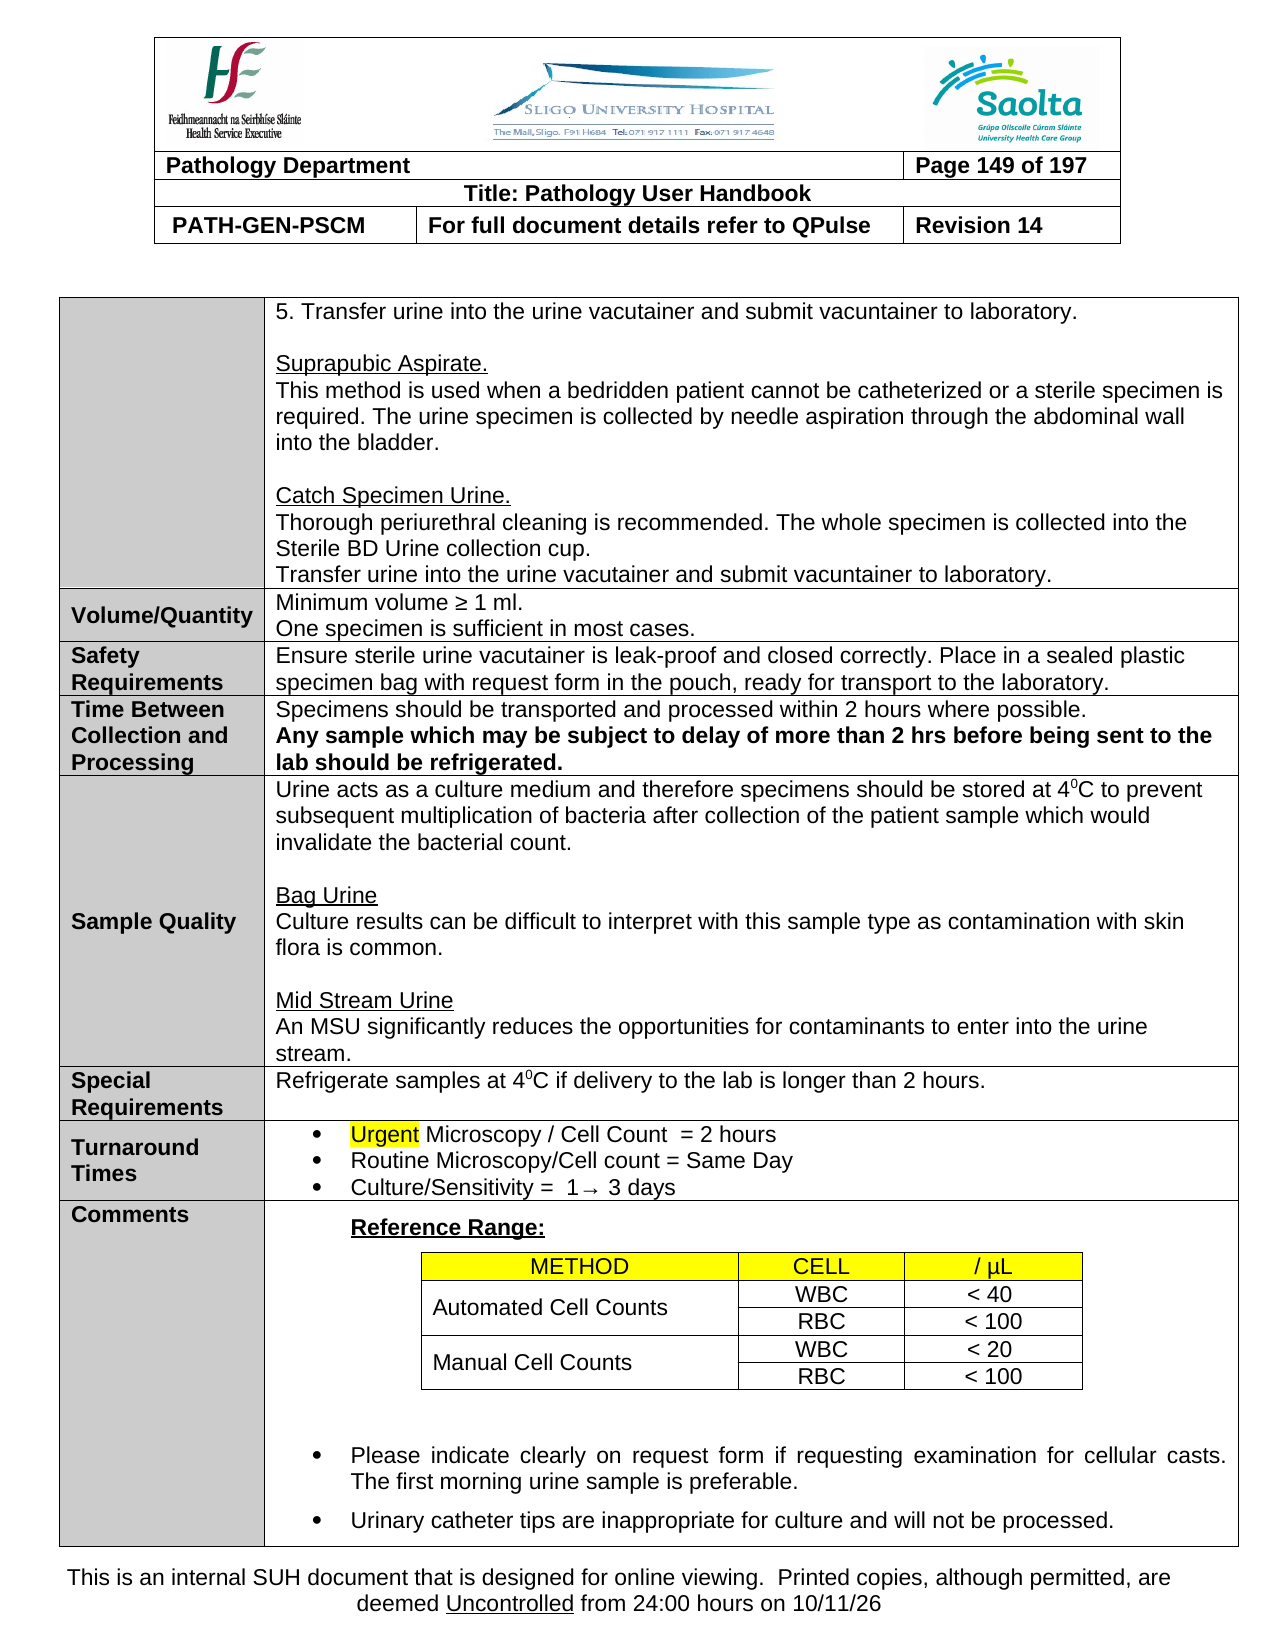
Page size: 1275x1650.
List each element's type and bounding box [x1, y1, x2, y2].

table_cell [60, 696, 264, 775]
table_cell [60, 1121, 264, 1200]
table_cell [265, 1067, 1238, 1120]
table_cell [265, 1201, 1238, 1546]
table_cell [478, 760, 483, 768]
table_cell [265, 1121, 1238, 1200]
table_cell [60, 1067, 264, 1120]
picture [923, 46, 1101, 151]
picture [475, 49, 790, 145]
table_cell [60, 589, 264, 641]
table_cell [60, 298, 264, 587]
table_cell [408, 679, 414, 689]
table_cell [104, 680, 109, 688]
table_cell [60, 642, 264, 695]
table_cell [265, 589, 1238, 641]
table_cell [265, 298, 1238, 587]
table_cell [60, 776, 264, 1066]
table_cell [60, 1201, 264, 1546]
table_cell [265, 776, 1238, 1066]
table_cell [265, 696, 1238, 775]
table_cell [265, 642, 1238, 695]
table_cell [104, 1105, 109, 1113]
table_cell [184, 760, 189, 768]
